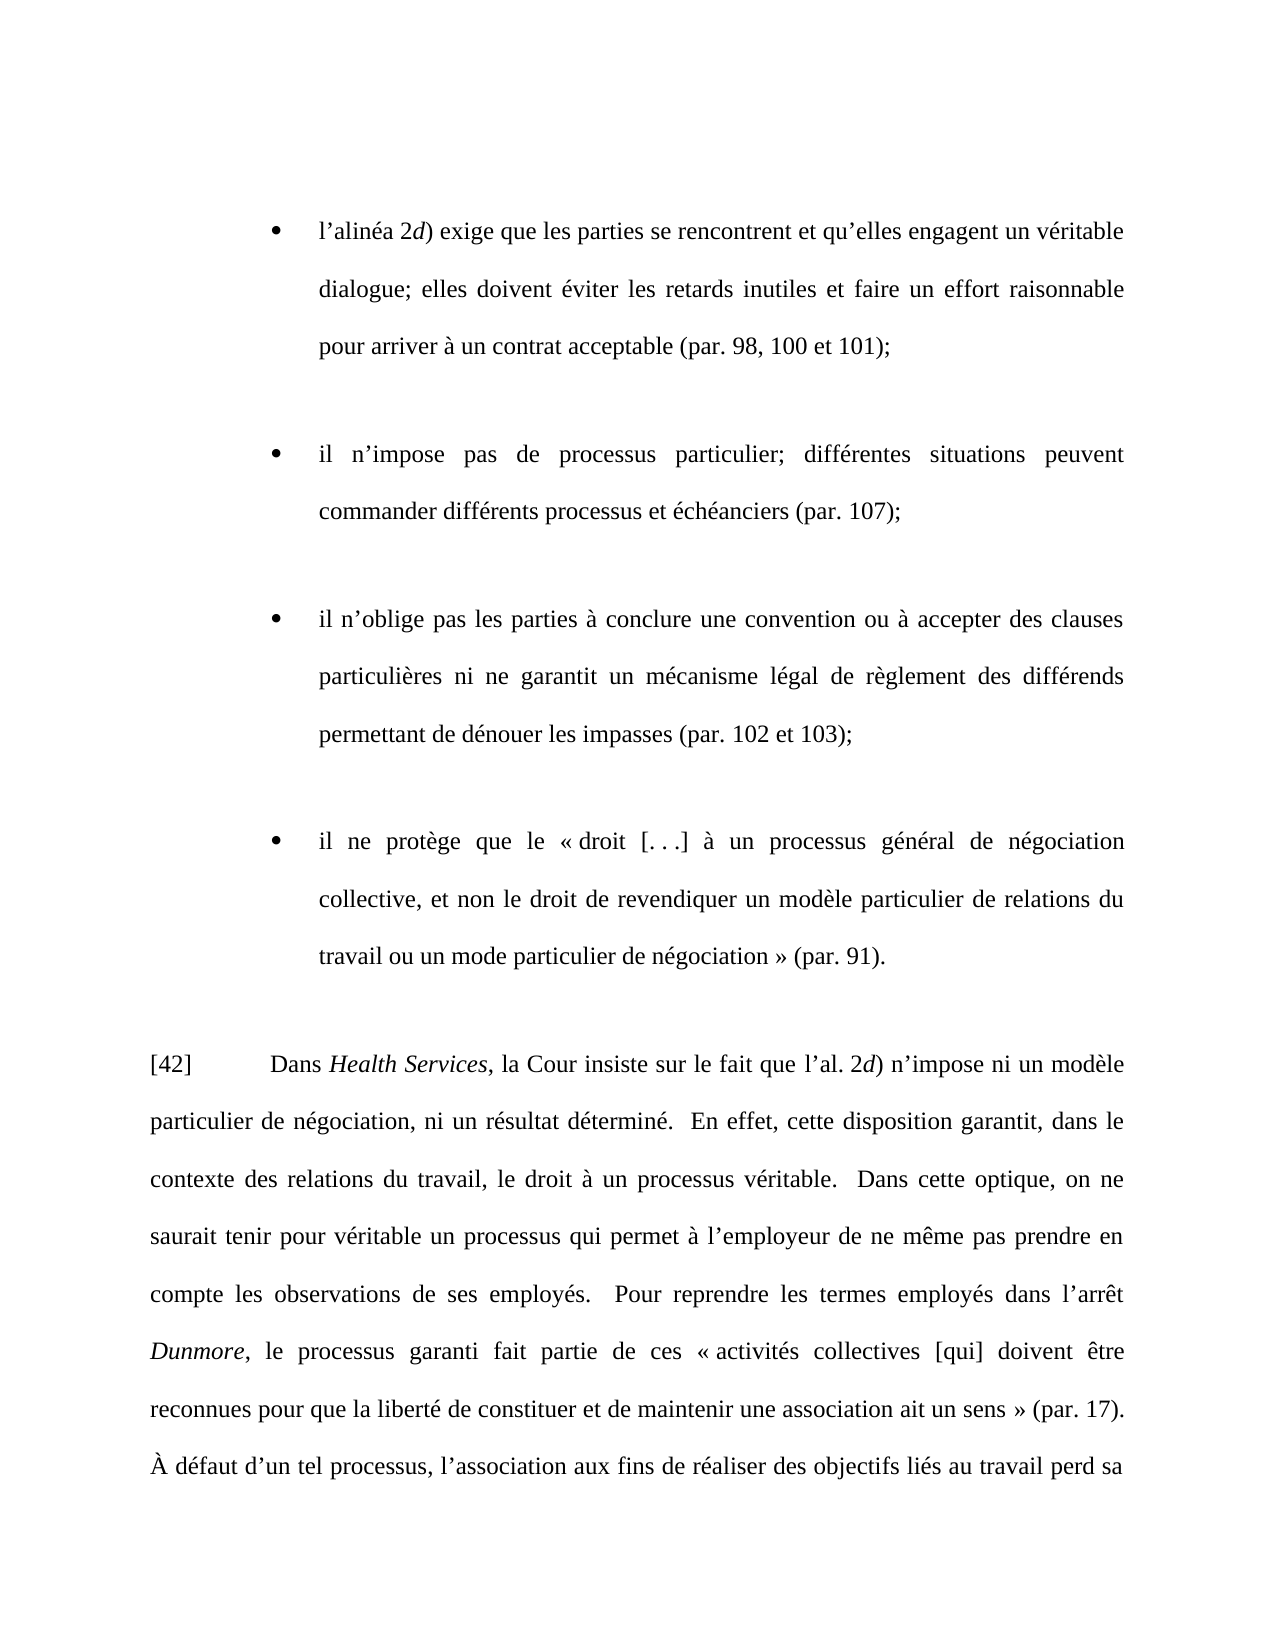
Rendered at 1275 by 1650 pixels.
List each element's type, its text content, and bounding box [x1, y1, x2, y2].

list il n’impose pas de processus particulier; différentes situations peuvent commander différents processus et échéanciers (par. 107); [272, 439, 1125, 525]
list il n’oblige pas les parties à conclure une convention ou à accepter des clauses particulières ni ne garantit un mécanisme légal de règlement des différends permettant de dénouer les impasses (par. 102 et 103); [272, 604, 1125, 747]
list l’alinéa 2d) exige que les parties se rencontrent et qu’elles engagent un véritable dialogue; elles doivent éviter les retards inutiles et faire un effort raisonnable pour arriver à un contrat acceptable (par. 98, 100 et 101); [272, 216, 1125, 360]
list il ne protège que le « droit [. . .] à un processus général de négociation collective, et non le droit de revendiquer un modèle particulier de relations du travail ou un mode particulier de négociation » (par. 91). [272, 826, 1125, 970]
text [150, 1049, 1125, 1480]
